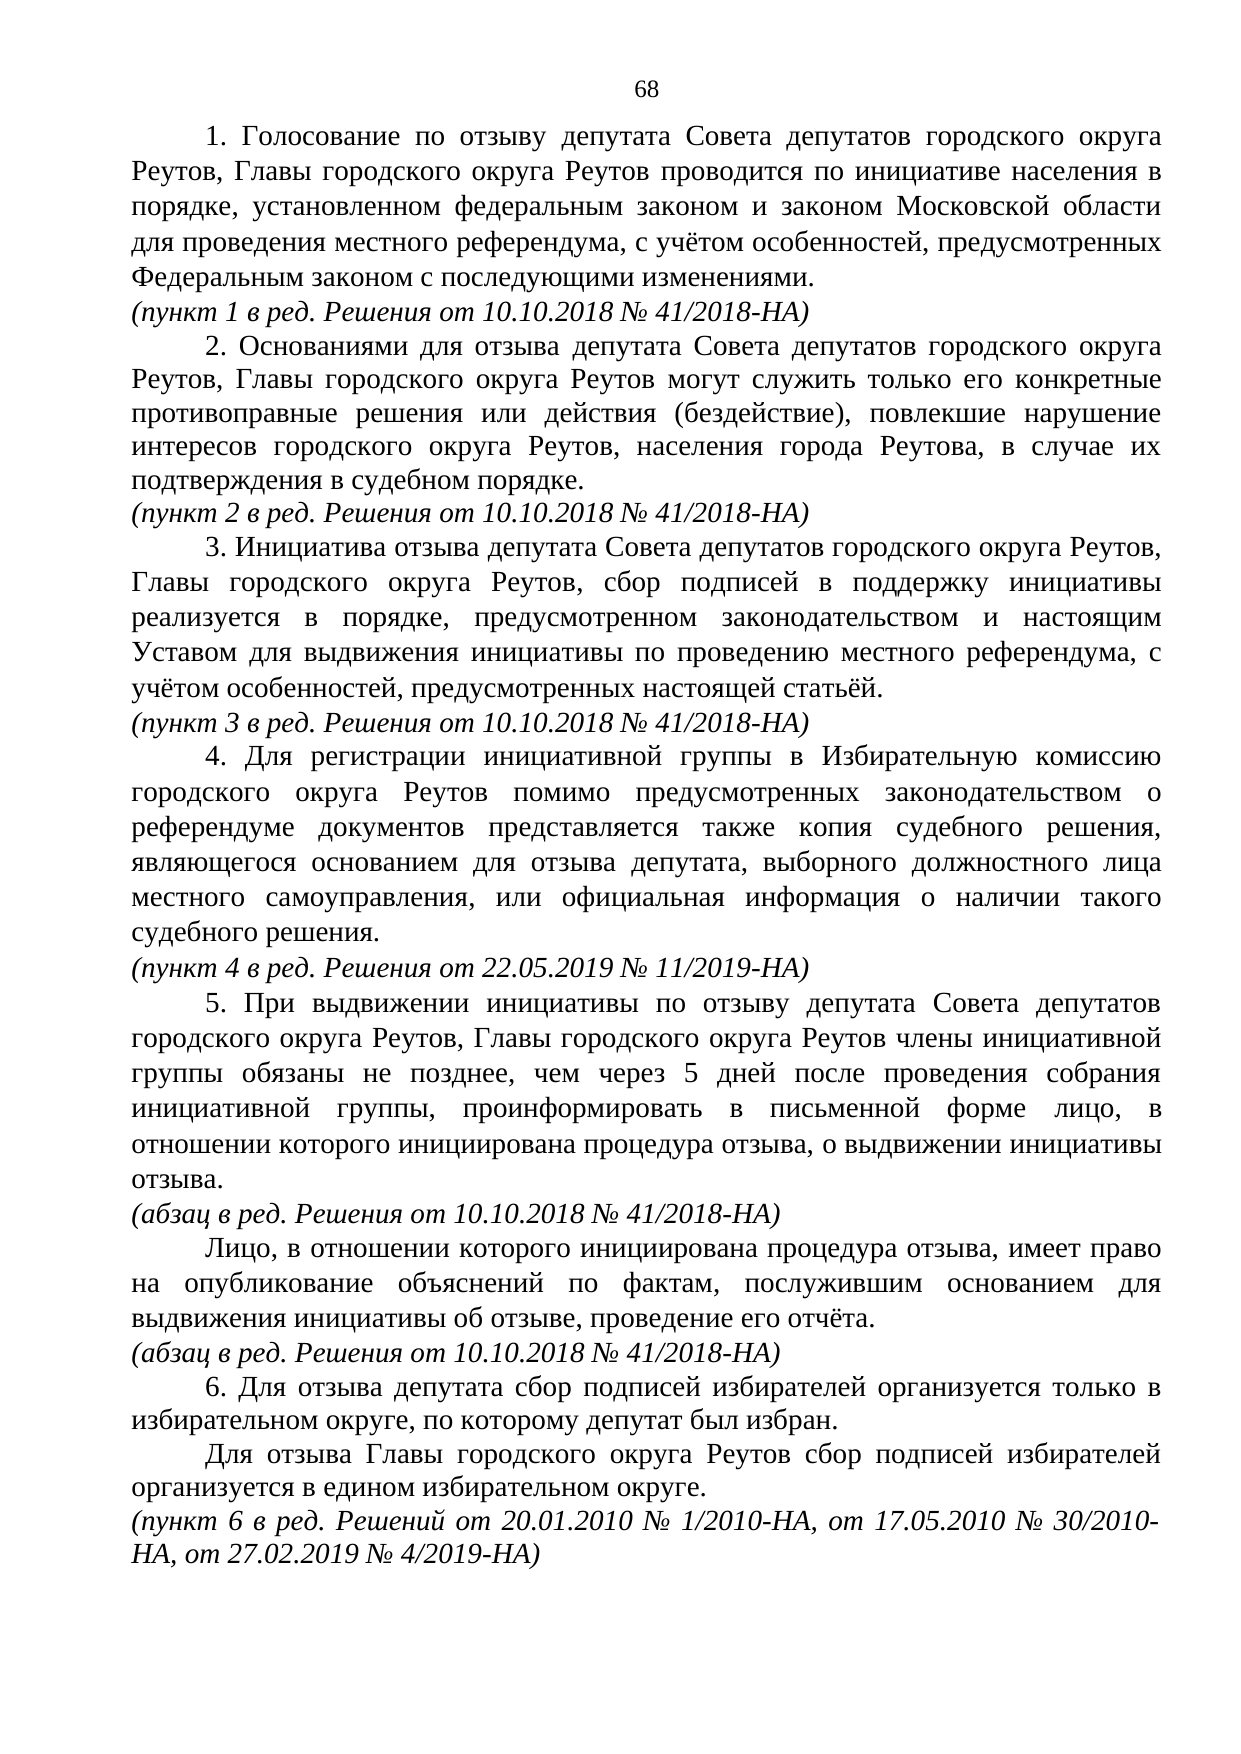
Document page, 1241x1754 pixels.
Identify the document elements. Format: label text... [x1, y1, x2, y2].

text 6. Для отзыва депутата сбор подписей избирателей организуется только в избирательном округе, по которому депутат был избран. [131, 1369, 1162, 1436]
text 4. Для регистрации инициативной группы в Избирательную комиссию городского округа Реутов помимо предусмотренных законодательством о референдуме документов представляется также копия судебного решения, являющегося основанием для отзыва депутата, выборного должностного лица местного самоуправления, или официальная информация о наличии такого судебного решения. [131, 738, 1162, 948]
text (абзац в ред. Решения от 10.10.2018 № 41/2018-НА) [131, 1196, 1162, 1230]
text (пункт 1 в ред. Решения от 10.10.2018 № 41/2018-НА) [131, 294, 1162, 328]
text (пункт 3 в ред. Решения от 10.10.2018 № 41/2018-НА) [131, 705, 1162, 738]
text 2. Основаниями для отзыва депутата Совета депутатов городского округа Реутов, Главы городского округа Реутов могут служить только его конкретные противоправные решения или действия (бездействие), повлекшие нарушение интересов городского округа Реутов, населения города Реутова, в случае их подтверждения в судебном порядке. [131, 328, 1162, 495]
text (абзац в ред. Решения от 10.10.2018 № 41/2018-НА) [131, 1335, 1162, 1369]
text Лицо, в отношении которого инициирована процедура отзыва, имеет право на опубликование объяснений по фактам, послужившим основанием для выдвижения инициативы об отзыве, проведение его отчёта. [131, 1230, 1162, 1334]
text (пункт 4 в ред. Решения от 22.05.2019 № 11/2019-НА) [131, 950, 1162, 983]
text 3. Инициатива отзыва депутата Совета депутатов городского округа Реутов, Главы городского округа Реутов, сбор подписей в поддержку инициативы реализуется в порядке, предусмотренном законодательством и настоящим Уставом для выдвижения инициативы по проведению местного референдума, с учётом особенностей, предусмотренных настоящей статьёй. [131, 529, 1162, 703]
text 1. Голосование по отзыву депутата Совета депутатов городского округа Реутов, Главы городского округа Реутов проводится по инициативе населения в порядке, установленном федеральным законом и законом Московской области для проведения местного референдума, с учётом особенностей, предусмотренных Федеральным законом с последующими изменениями. [131, 118, 1162, 292]
text 5. При выдвижении инициативы по отзыву депутата Совета депутатов городского округа Реутов, Главы городского округа Реутов члены инициативной группы обязаны не позднее, чем через 5 дней после проведения собрания инициативной группы, проинформировать в письменной форме лицо, в отношении которого инициирована процедура отзыва, о выдвижении инициативы отзыва. [131, 985, 1162, 1194]
text (пункт 2 в ред. Решения от 10.10.2018 № 41/2018-НА) [131, 495, 1162, 529]
text Для отзыва Главы городского округа Реутов сбор подписей избирателей организуется в едином избирательном округе. [131, 1436, 1162, 1503]
text (пункт 6 в ред. Решений от 20.01.2010 № 1/2010-НА, от 17.05.2010 № 30/2010-НА, от 27.02.2019 № 4/2019-НА) [131, 1503, 1162, 1570]
